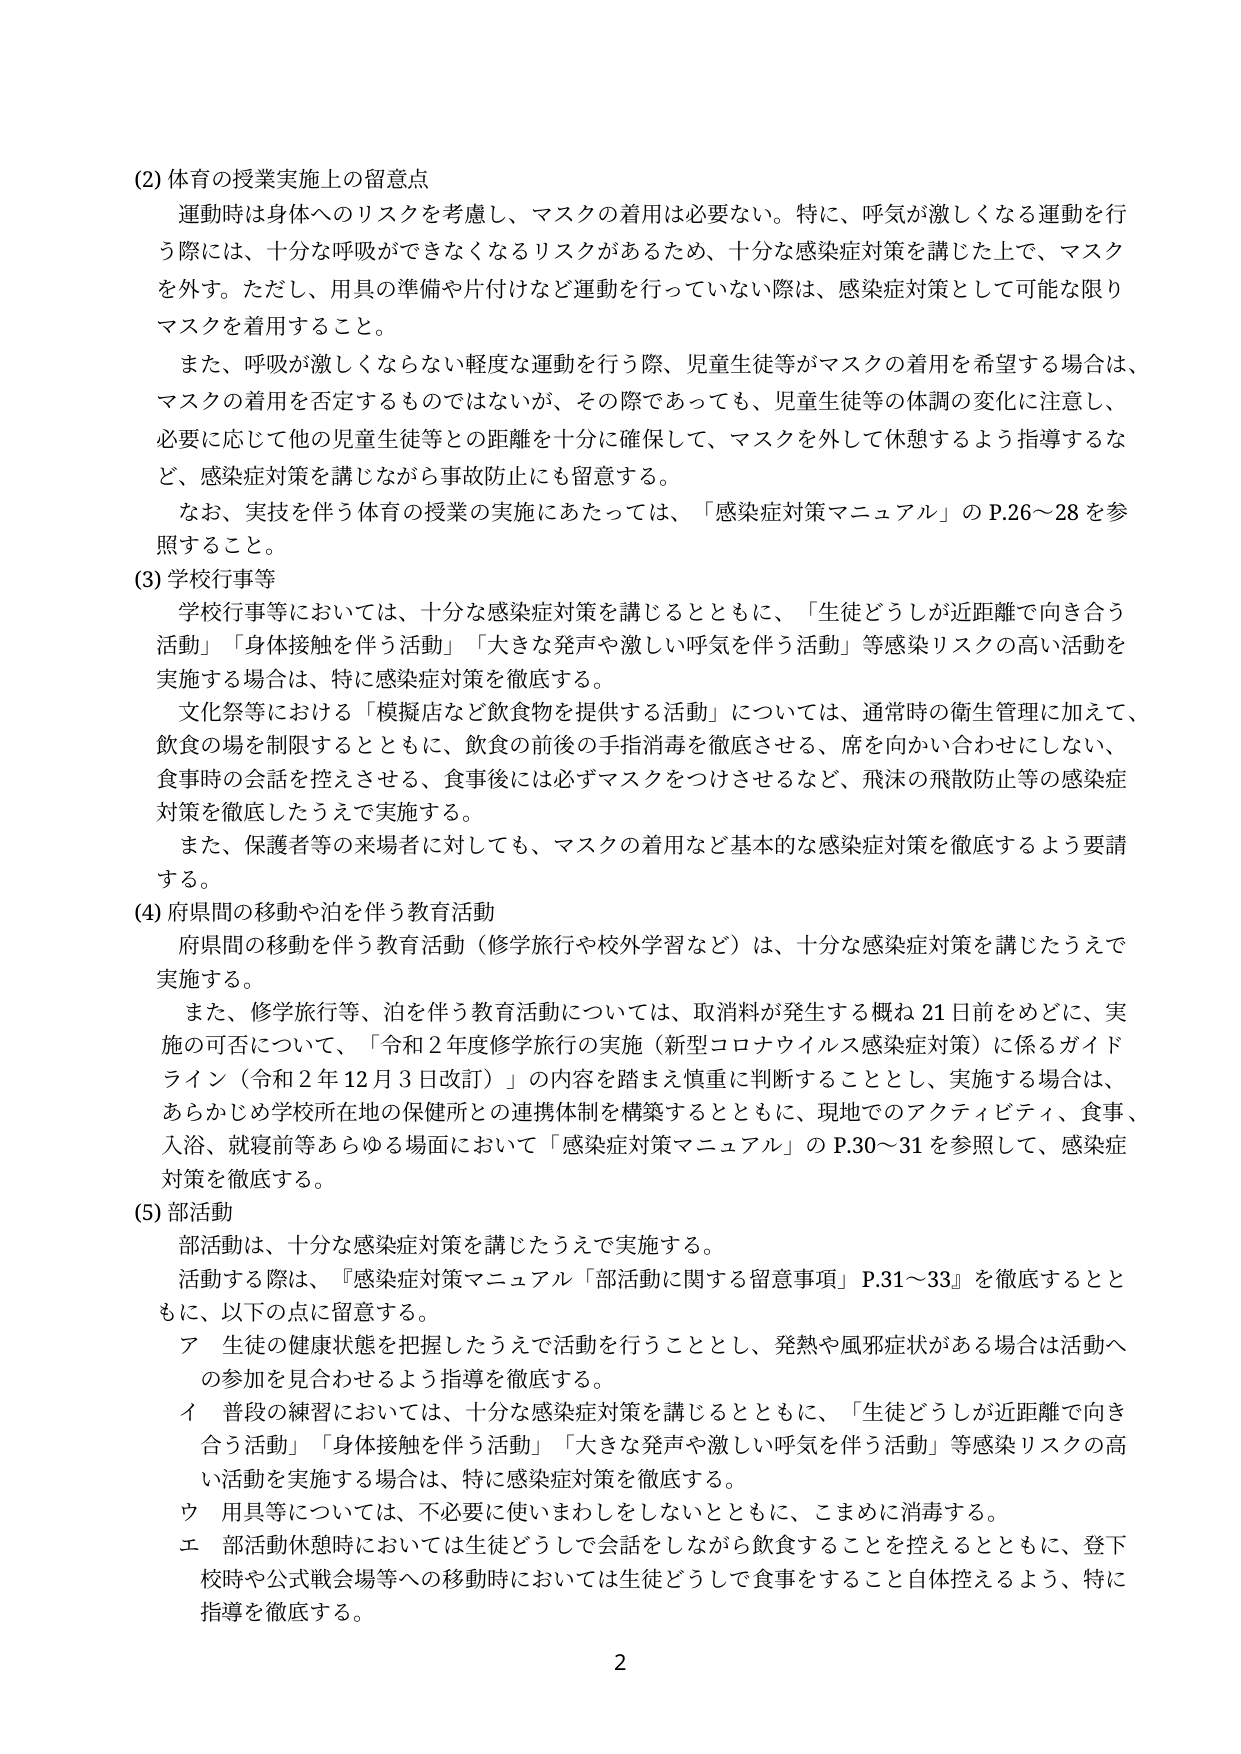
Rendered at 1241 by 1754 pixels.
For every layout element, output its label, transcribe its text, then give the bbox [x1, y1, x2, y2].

text 府県間の移動を伴う教育活動（修学旅行や校外学習など）は、十分な感染症対策を講じたうえで実施する。 [156, 927, 1128, 994]
text (2) 体育の授業実施上の留意点 [112, 160, 1128, 194]
text 活動する際は、『感染症対策マニュアル「部活動に関する留意事項」P.31～33』を徹底するとともに、以下の点に留意する。 [156, 1260, 1128, 1327]
text (3) 学校行事等 [112, 560, 1128, 594]
text なお、実技を伴う体育の授業の実施にあたっては、「感染症対策マニュアル」のP.26～28を参照すること。 [156, 494, 1128, 560]
text また、呼吸が激しくならない軽度な運動を行う際、児童生徒等がマスクの着用を希望する場合は、マスクの着用を否定するものではないが、その際であっても、児童生徒等の体調の変化に注意し、必要に応じて他の児童生徒等との距離を十分に確保して、マスクを外して休憩するよう指導するなど、感染症対策を講じながら事故防止にも留意する。 [156, 344, 1128, 494]
text ア 生徒の健康状態を把握したうえで活動を行うこととし、発熱や風邪症状がある場合は活動への参加を見合わせるよう指導を徹底する。 [178, 1327, 1128, 1394]
text 運動時は身体へのリスクを考慮し、マスクの着用は必要ない。特に、呼気が激しくなる運動を行う際には、十分な呼吸ができなくなるリスクがあるため、十分な感染症対策を講じた上で、マスクを外す。ただし、用具の準備や片付けなど運動を行っていない際は、感染症対策として可能な限りマスクを着用すること。 [156, 194, 1128, 344]
text ウ 用具等については、不必要に使いまわしをしないとともに、こまめに消毒する。 [112, 1494, 1128, 1527]
text また、修学旅行等、泊を伴う教育活動については、取消料が発生する概ね21日前をめどに、実施の可否について、「令和２年度修学旅行の実施（新型コロナウイルス感染症対策）に係るガイドライン（令和２年12月３日改訂）」の内容を踏まえ慎重に判断することとし、実施する場合は、あらかじめ学校所在地の保健所との連携体制を構築するとともに、現地でのアクティビティ、食事、入浴、就寝前等あらゆる場面において「感染症対策マニュアル」のP.30～31を参照して、感染症対策を徹底する。 [161, 994, 1128, 1194]
text (4) 府県間の移動や泊を伴う教育活動 [112, 894, 1128, 927]
text 文化祭等における「模擬店など飲食物を提供する活動」については、通常時の衛生管理に加えて、飲食の場を制限するとともに、飲食の前後の手指消毒を徹底させる、席を向かい合わせにしない、食事時の会話を控えさせる、食事後には必ずマスクをつけさせるなど、飛沫の飛散防止等の感染症対策を徹底したうえで実施する。 [156, 694, 1128, 827]
text また、保護者等の来場者に対しても、マスクの着用など基本的な感染症対策を徹底するよう要請する。 [156, 827, 1128, 894]
text エ 部活動休憩時においては生徒どうしで会話をしながら飲食することを控えるとともに、登下校時や公式戦会場等への移動時においては生徒どうしで食事をすること自体控えるよう、特に指導を徹底する。 [178, 1527, 1128, 1627]
text 部活動は、十分な感染症対策を講じたうえで実施する。 [156, 1227, 1128, 1260]
text (5) 部活動 [112, 1194, 1128, 1227]
text イ 普段の練習においては、十分な感染症対策を講じるとともに、「生徒どうしが近距離で向き合う活動」「身体接触を伴う活動」「大きな発声や激しい呼気を伴う活動」等感染リスクの高い活動を実施する場合は、特に感染症対策を徹底する。 [178, 1394, 1128, 1494]
text 学校行事等においては、十分な感染症対策を講じるとともに、「生徒どうしが近距離で向き合う活動」「身体接触を伴う活動」「大きな発声や激しい呼気を伴う活動」等感染リスクの高い活動を実施する場合は、特に感染症対策を徹底する。 [156, 594, 1128, 694]
